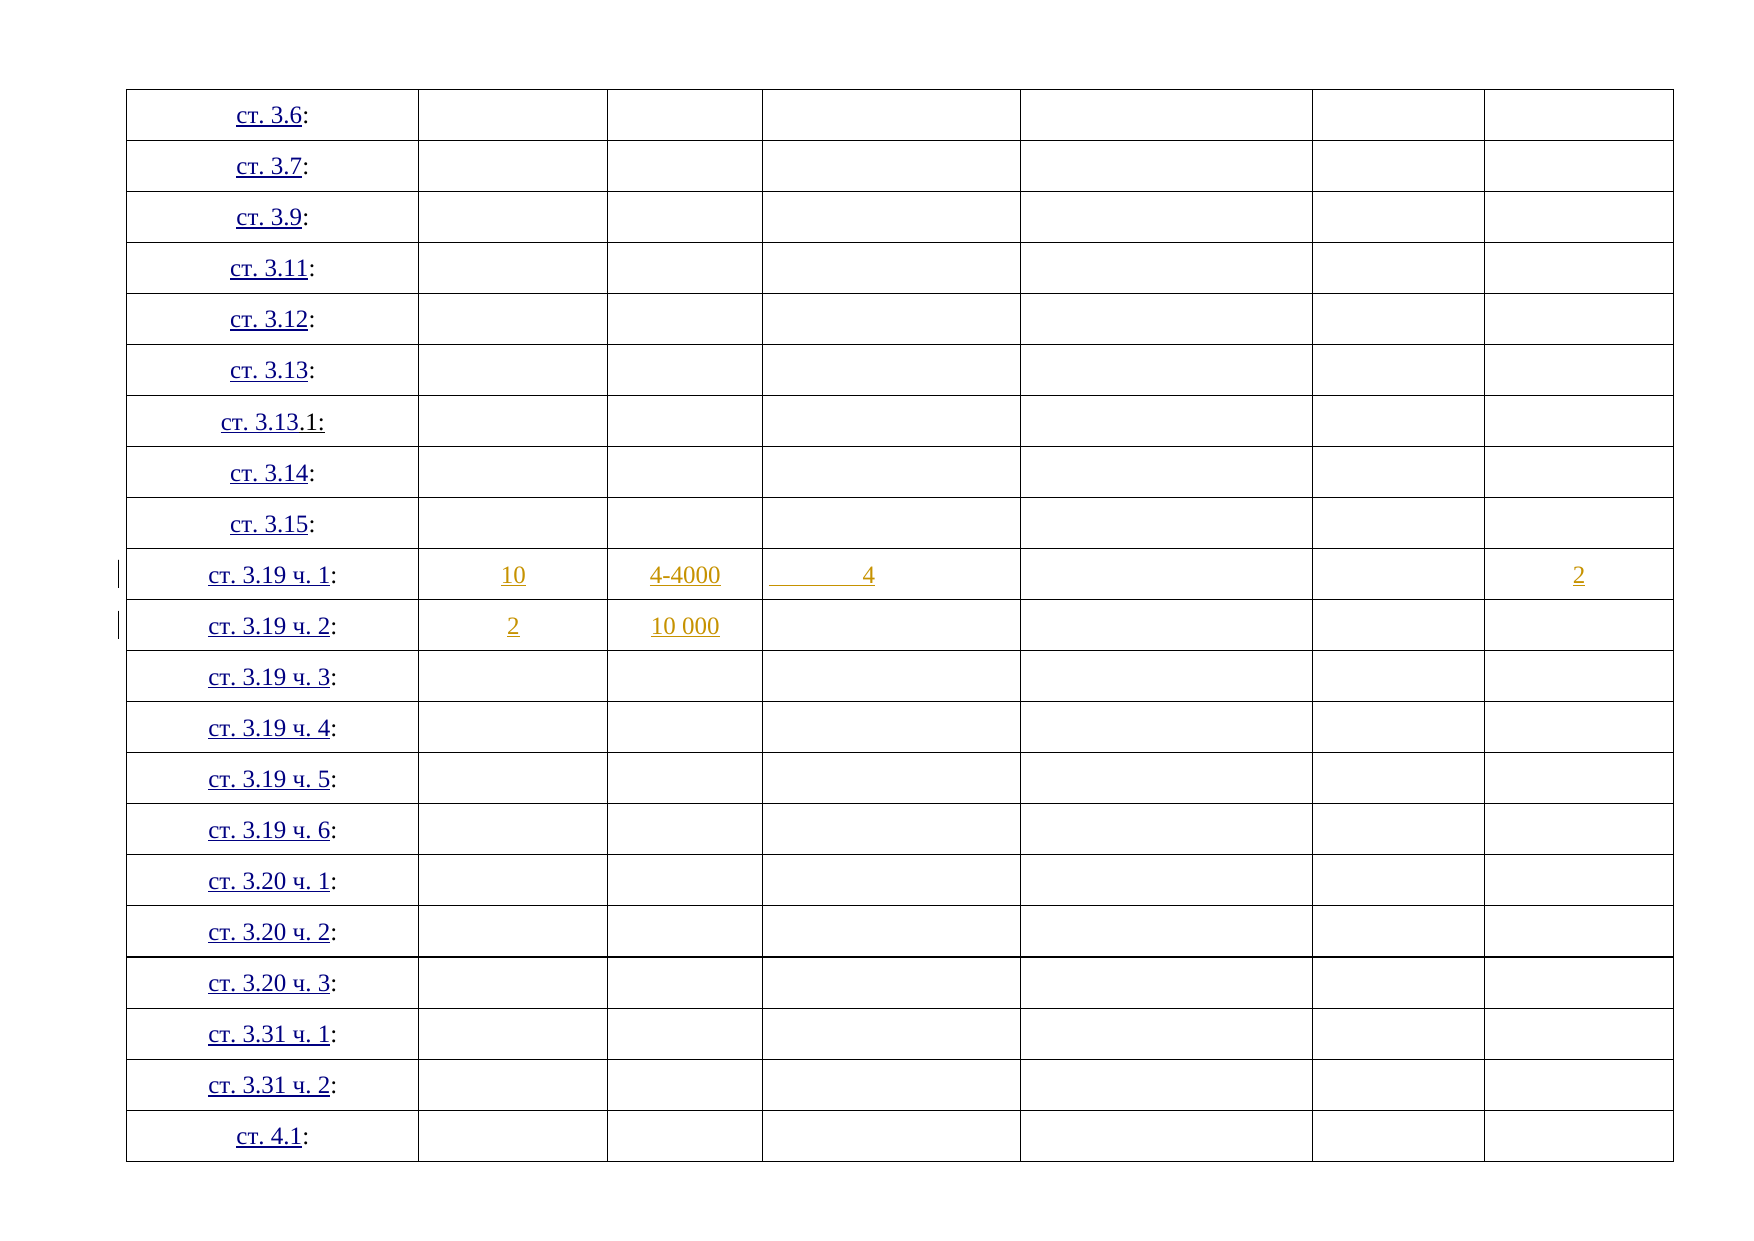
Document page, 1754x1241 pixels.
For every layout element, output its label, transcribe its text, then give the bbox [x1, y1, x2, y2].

table_cell [608, 549, 762, 599]
table_cell [1313, 651, 1484, 701]
table_cell [608, 396, 762, 446]
table_cell [1313, 243, 1484, 293]
table_cell ст. 3.11: [127, 243, 418, 293]
table_cell [1021, 90, 1312, 140]
table_cell [419, 1060, 607, 1109]
table_cell [419, 906, 607, 956]
table_cell [763, 549, 1020, 599]
table_cell [1021, 345, 1312, 395]
table_cell [1485, 753, 1673, 803]
table_cell [763, 498, 1020, 548]
table_cell [763, 141, 1020, 191]
table_cell [608, 958, 762, 1007]
table_cell [608, 855, 762, 905]
table_cell [608, 906, 762, 956]
table_cell ст. 3.13.1: [127, 396, 418, 446]
table_cell [608, 753, 762, 803]
table_cell [763, 958, 1020, 1007]
table_cell [1313, 294, 1484, 344]
table_cell [419, 549, 607, 599]
table_cell [1485, 804, 1673, 854]
table_cell [763, 1060, 1020, 1109]
table_cell [608, 345, 762, 395]
table_cell [763, 294, 1020, 344]
table_cell [763, 855, 1020, 905]
table_cell ст. 3.9: [127, 192, 418, 242]
table_cell [608, 804, 762, 854]
table_cell [1485, 651, 1673, 701]
table_cell [608, 294, 762, 344]
table_cell [1485, 294, 1673, 344]
table_cell [1021, 600, 1312, 650]
table_cell [608, 1009, 762, 1058]
table_cell ст. 3.19 ч. 3: [127, 651, 418, 701]
table_cell [1485, 855, 1673, 905]
table_cell [419, 192, 607, 242]
table_cell [1485, 958, 1673, 1007]
table_cell [1021, 804, 1312, 854]
table_cell [419, 855, 607, 905]
table_cell [419, 958, 607, 1007]
table_cell ст. 3.20 ч. 2: [127, 906, 418, 956]
table_cell [608, 498, 762, 548]
table_cell [419, 294, 607, 344]
table_cell ст. 3.6: [127, 90, 418, 140]
table_cell [1021, 1060, 1312, 1109]
table_cell [1021, 702, 1312, 752]
table_cell [1313, 855, 1484, 905]
table_cell ст. 3.20 ч. 1: [127, 855, 418, 905]
table_cell [763, 345, 1020, 395]
table_cell [1313, 549, 1484, 599]
table_cell [419, 1111, 607, 1161]
table_cell [1485, 243, 1673, 293]
table_cell [608, 1111, 762, 1161]
table_cell [763, 243, 1020, 293]
table_cell [763, 753, 1020, 803]
table_cell [1485, 141, 1673, 191]
table_cell [419, 804, 607, 854]
table_cell ст. 4.1: [127, 1111, 418, 1161]
table_cell [1021, 498, 1312, 548]
table_cell [1313, 498, 1484, 548]
table_cell ст. 3.19 ч. 6: [127, 804, 418, 854]
table_cell ст. 3.14: [127, 447, 418, 497]
table_cell [419, 141, 607, 191]
table_cell [1485, 549, 1673, 599]
table_cell [608, 141, 762, 191]
table_cell ст. 3.31 ч. 2: [127, 1060, 418, 1109]
table_cell [1021, 396, 1312, 446]
table_cell [419, 447, 607, 497]
table_cell [763, 90, 1020, 140]
table_cell [763, 804, 1020, 854]
table_cell [419, 498, 607, 548]
table_cell [763, 447, 1020, 497]
table_cell [419, 753, 607, 803]
table_cell [1313, 753, 1484, 803]
table_cell [419, 243, 607, 293]
table_cell [763, 651, 1020, 701]
table_cell [1021, 1111, 1312, 1161]
table_cell ст. 3.15: [127, 498, 418, 548]
table_cell [1021, 753, 1312, 803]
table_cell [1021, 549, 1312, 599]
table_cell [1313, 396, 1484, 446]
table_cell [608, 447, 762, 497]
table_cell [1021, 651, 1312, 701]
table_cell [1485, 1009, 1673, 1058]
table_cell [419, 1009, 607, 1058]
table_cell [763, 396, 1020, 446]
table_cell [608, 192, 762, 242]
table_cell [1313, 1009, 1484, 1058]
table_cell [1485, 702, 1673, 752]
table_cell [1021, 906, 1312, 956]
table_cell [1485, 1060, 1673, 1109]
table_cell [608, 600, 762, 650]
table_cell [608, 243, 762, 293]
table_cell ст. 3.20 ч. 3: [127, 958, 418, 1007]
table_cell [608, 1060, 762, 1109]
table_cell [608, 90, 762, 140]
table_cell [1313, 906, 1484, 956]
table_cell [1021, 141, 1312, 191]
table_cell [1485, 1111, 1673, 1161]
table_cell [1313, 600, 1484, 650]
table_cell [608, 651, 762, 701]
table_cell [1021, 294, 1312, 344]
table_cell [763, 192, 1020, 242]
table_cell [1021, 243, 1312, 293]
table_cell [1485, 396, 1673, 446]
table_cell [419, 345, 607, 395]
table_cell [419, 600, 607, 650]
table_cell [763, 1009, 1020, 1058]
table_cell ст. 3.12: [127, 294, 418, 344]
table_cell [1313, 90, 1484, 140]
table_cell [419, 702, 607, 752]
table_cell ст. 3.19 ч. 2: [127, 600, 418, 650]
table_cell [1313, 447, 1484, 497]
table_cell ст. 3.7: [127, 141, 418, 191]
table_cell [1313, 702, 1484, 752]
table_cell ст. 3.19 ч. 4: [127, 702, 418, 752]
table_cell [763, 702, 1020, 752]
table_cell [1021, 855, 1312, 905]
table_cell [608, 702, 762, 752]
table_cell [1313, 192, 1484, 242]
table_cell [1021, 192, 1312, 242]
table_cell [419, 396, 607, 446]
table_cell [1313, 804, 1484, 854]
table_cell [419, 90, 607, 140]
table_cell [419, 651, 607, 701]
table_cell [1485, 192, 1673, 242]
table_cell [1021, 958, 1312, 1007]
table_cell [763, 906, 1020, 956]
table_cell ст. 3.13: [127, 345, 418, 395]
table_cell [1021, 1009, 1312, 1058]
table_cell [1485, 906, 1673, 956]
table_cell ст. 3.31 ч. 1: [127, 1009, 418, 1058]
table_cell [1313, 1111, 1484, 1161]
table_cell [1485, 90, 1673, 140]
table_cell [1485, 345, 1673, 395]
table_cell [1313, 958, 1484, 1007]
table_cell [763, 600, 1020, 650]
table_cell [1313, 345, 1484, 395]
table_cell ст. 3.19 ч. 5: [127, 753, 418, 803]
table_cell [1485, 600, 1673, 650]
table_cell [763, 1111, 1020, 1161]
table_cell [1485, 498, 1673, 548]
table_cell [1313, 1060, 1484, 1109]
table_cell ст. 3.19 ч. 1: [127, 549, 418, 599]
table_cell [1485, 447, 1673, 497]
table_cell [1021, 447, 1312, 497]
table_cell [1313, 141, 1484, 191]
